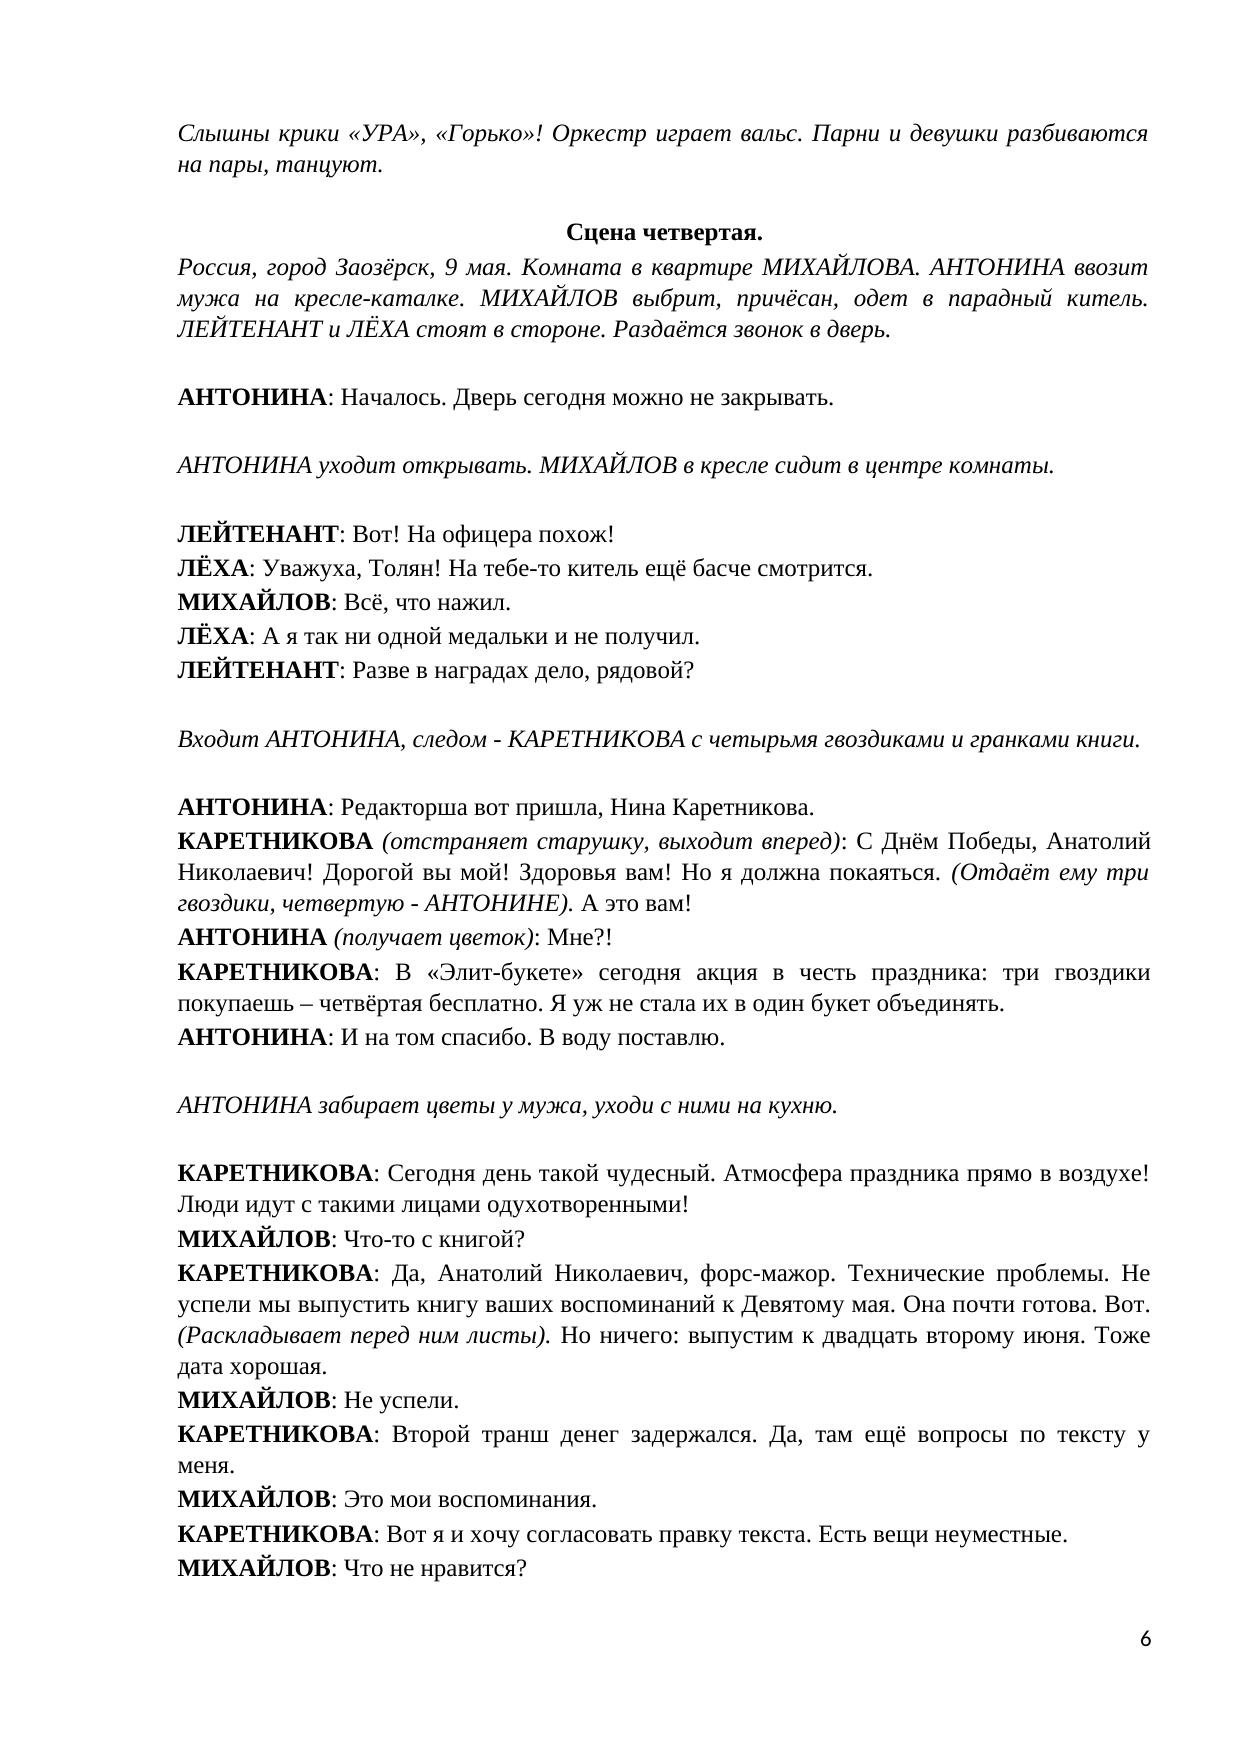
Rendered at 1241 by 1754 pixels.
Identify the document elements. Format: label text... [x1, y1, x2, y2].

text Входит АНТОНИНА, следом - КАРЕТНИКОВА с четырьмя гвоздиками и гранками книги. [177, 724, 1152, 752]
text КАРЕТНИКОВА: В «Элит-букете» сегодня акция в честь праздника: три гвоздики покупаешь – четвёртая бесплатно. Я уж не стала их в один букет объединять. [177, 957, 1152, 1016]
text ЛЁХА: Уважуха, Толян! На тебе-то китель ещё басче смотрится. [177, 553, 1152, 582]
text АНТОНИНА: Началось. Дверь сегодня можно не закрывать. [177, 382, 1152, 411]
text АНТОНИНА: Редакторша вот пришла, Нина Каретникова. [177, 792, 1152, 821]
text АНТОНИНА: И на том спасибо. В воду поставлю. [177, 1022, 1152, 1051]
text Сцена четвертая. [177, 217, 1152, 246]
text ЛЁХА: А я так ни одной медальки и не получил. [177, 621, 1152, 650]
text КАРЕТНИКОВА: Второй транш денег задержался. Да, там ещё вопросы по тексту у меня. [177, 1419, 1152, 1479]
text МИХАЙЛОВ: Всё, что нажил. [177, 587, 1152, 616]
text Слышны крики «УРА», «Горько»! Оркестр играет вальс. Парни и девушки разбиваются на пары, танцуют. [177, 118, 1152, 178]
text КАРЕТНИКОВА (отстраняет старушку, выходит вперед): С Днём Победы, Анатолий Николаевич! Дорогой вы мой! Здоровья вам! Но я должна покаяться. (Отдаёт ему три гвоздики, четвертую - АНТОНИНЕ). А это вам! [177, 826, 1152, 917]
text Россия, город Заозёрск, 9 мая. Комната в квартире МИХАЙЛОВА. АНТОНИНА ввозит мужа на кресле-каталке. МИХАЙЛОВ выбрит, причёсан, одет в парадный китель. ЛЕЙТЕНАНТ и ЛЁХА стоят в стороне. Раздаётся звонок в дверь. [177, 252, 1152, 342]
text МИХАЙЛОВ: Что не нравится? [177, 1553, 1152, 1582]
text МИХАЙЛОВ: Что-то с книгой? [177, 1224, 1152, 1252]
text ЛЕЙТЕНАНТ: Вот! На офицера похож! [177, 519, 1152, 547]
text АНТОНИНА (получает цветок): Мне?! [177, 922, 1152, 951]
text КАРЕТНИКОВА: Сегодня день такой чудесный. Атмосфера праздника прямо в воздухе! Люди идут с такими лицами одухотворенными! [177, 1158, 1152, 1218]
text ЛЕЙТЕНАНТ: Разве в наградах дело, рядовой? [177, 655, 1152, 684]
text КАРЕТНИКОВА: Вот я и хочу согласовать правку текста. Есть вещи неуместные. [177, 1519, 1152, 1547]
text АНТОНИНА уходит открывать. МИХАЙЛОВ в кресле сидит в центре комнаты. [177, 450, 1152, 479]
text КАРЕТНИКОВА: Да, Анатолий Николаевич, форс-мажор. Технические проблемы. Не успели мы выпустить книгу ваших воспоминаний к Девятому мая. Она почти готова. Вот. (Раскладывает перед ним листы). Но ничего: выпустим к двадцать второму июня. Тоже дата хорошая. [177, 1258, 1152, 1380]
text МИХАЙЛОВ: Не успели. [177, 1385, 1152, 1414]
text МИХАЙЛОВ: Это мои воспоминания. [177, 1484, 1152, 1513]
text АНТОНИНА забирает цветы у мужа, уходи с ними на кухню. [177, 1090, 1152, 1119]
